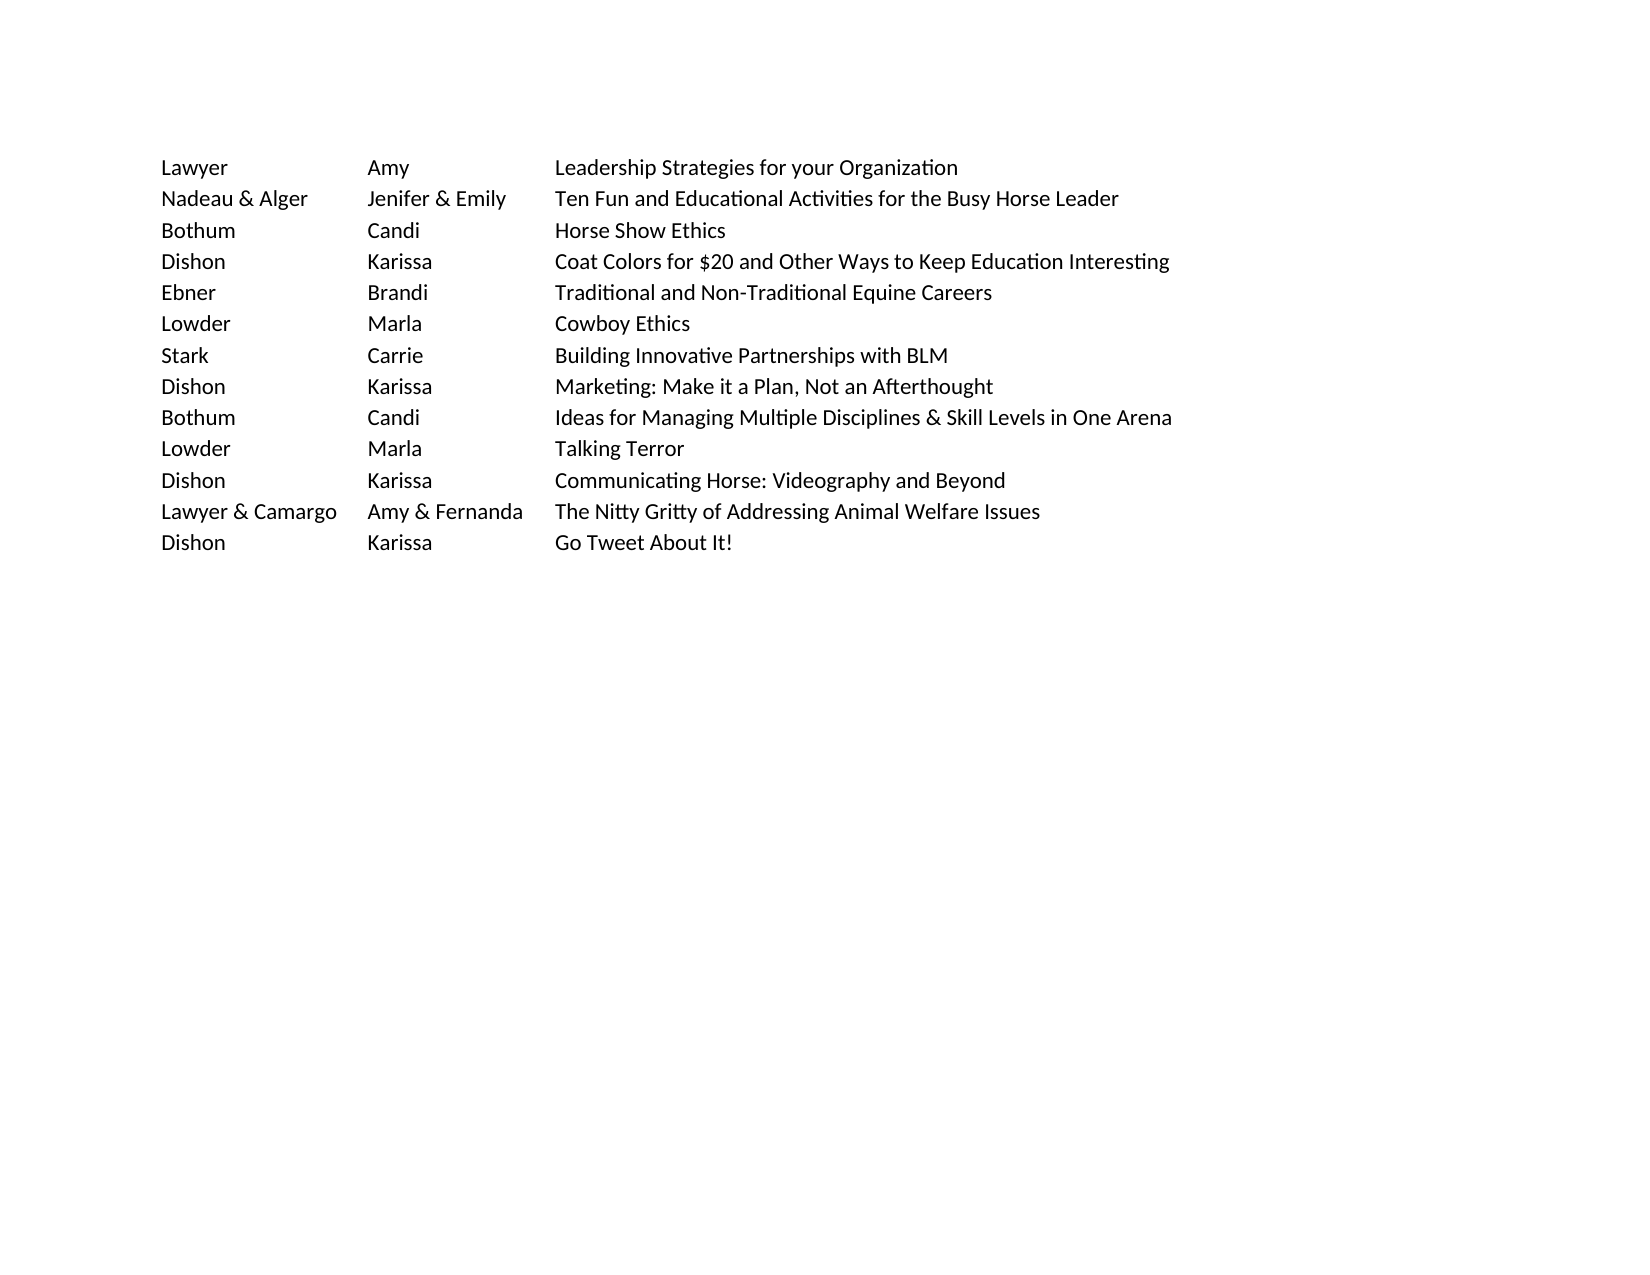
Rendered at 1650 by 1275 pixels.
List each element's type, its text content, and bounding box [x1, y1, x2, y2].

table_cell Go Tweet About It! [544, 525, 1359, 556]
table_cell Dishon [150, 462, 356, 494]
table_cell Lowder [150, 306, 356, 337]
table_cell Karissa [356, 525, 544, 556]
table_cell Horse Show Ethics [544, 213, 1359, 244]
table_cell Dishon [150, 525, 356, 556]
table_cell Karissa [356, 462, 544, 494]
table_cell Karissa [356, 369, 544, 400]
table_cell Carrie [356, 337, 544, 369]
table_cell Bothum [150, 400, 356, 431]
table_cell Talking Terror [544, 431, 1359, 462]
table_cell Candi [356, 213, 544, 244]
table_cell Nadeau & Alger [150, 181, 356, 212]
table_cell Traditional and Non-Traditional Equine Careers [544, 275, 1359, 306]
table_cell The Nitty Gritty of Addressing Animal Welfare Issues [544, 494, 1359, 525]
table_cell Lawyer [150, 150, 356, 181]
table_cell Stark [150, 337, 356, 369]
table_cell Bothum [150, 213, 356, 244]
table_cell Lawyer & Camargo [150, 494, 356, 525]
table_cell Amy & Fernanda [356, 494, 544, 525]
table_cell Karissa [356, 244, 544, 275]
table_cell Ebner [150, 275, 356, 306]
table_cell Building Innovative Partnerships with BLM [544, 337, 1359, 369]
table_cell Jenifer & Emily [356, 181, 544, 212]
table_cell Lowder [150, 431, 356, 462]
table_cell Amy [356, 150, 544, 181]
table_cell Coat Colors for $20 and Other Ways to Keep Education Interesting [544, 244, 1359, 275]
table_cell Ten Fun and Educational Activities for the Busy Horse Leader [544, 181, 1359, 212]
table_cell Dishon [150, 244, 356, 275]
table_cell Marla [356, 306, 544, 337]
table_cell Brandi [356, 275, 544, 306]
table_cell Ideas for Managing Multiple Disciplines & Skill Levels in One Arena [544, 400, 1359, 431]
table_cell Leadership Strategies for your Organization [544, 150, 1359, 181]
table_cell Dishon [150, 369, 356, 400]
table_cell Communicating Horse: Videography and Beyond [544, 462, 1359, 494]
table_cell Cowboy Ethics [544, 306, 1359, 337]
table_cell Marla [356, 431, 544, 462]
table_cell Candi [356, 400, 544, 431]
table_cell Marketing: Make it a Plan, Not an Afterthought [544, 369, 1359, 400]
